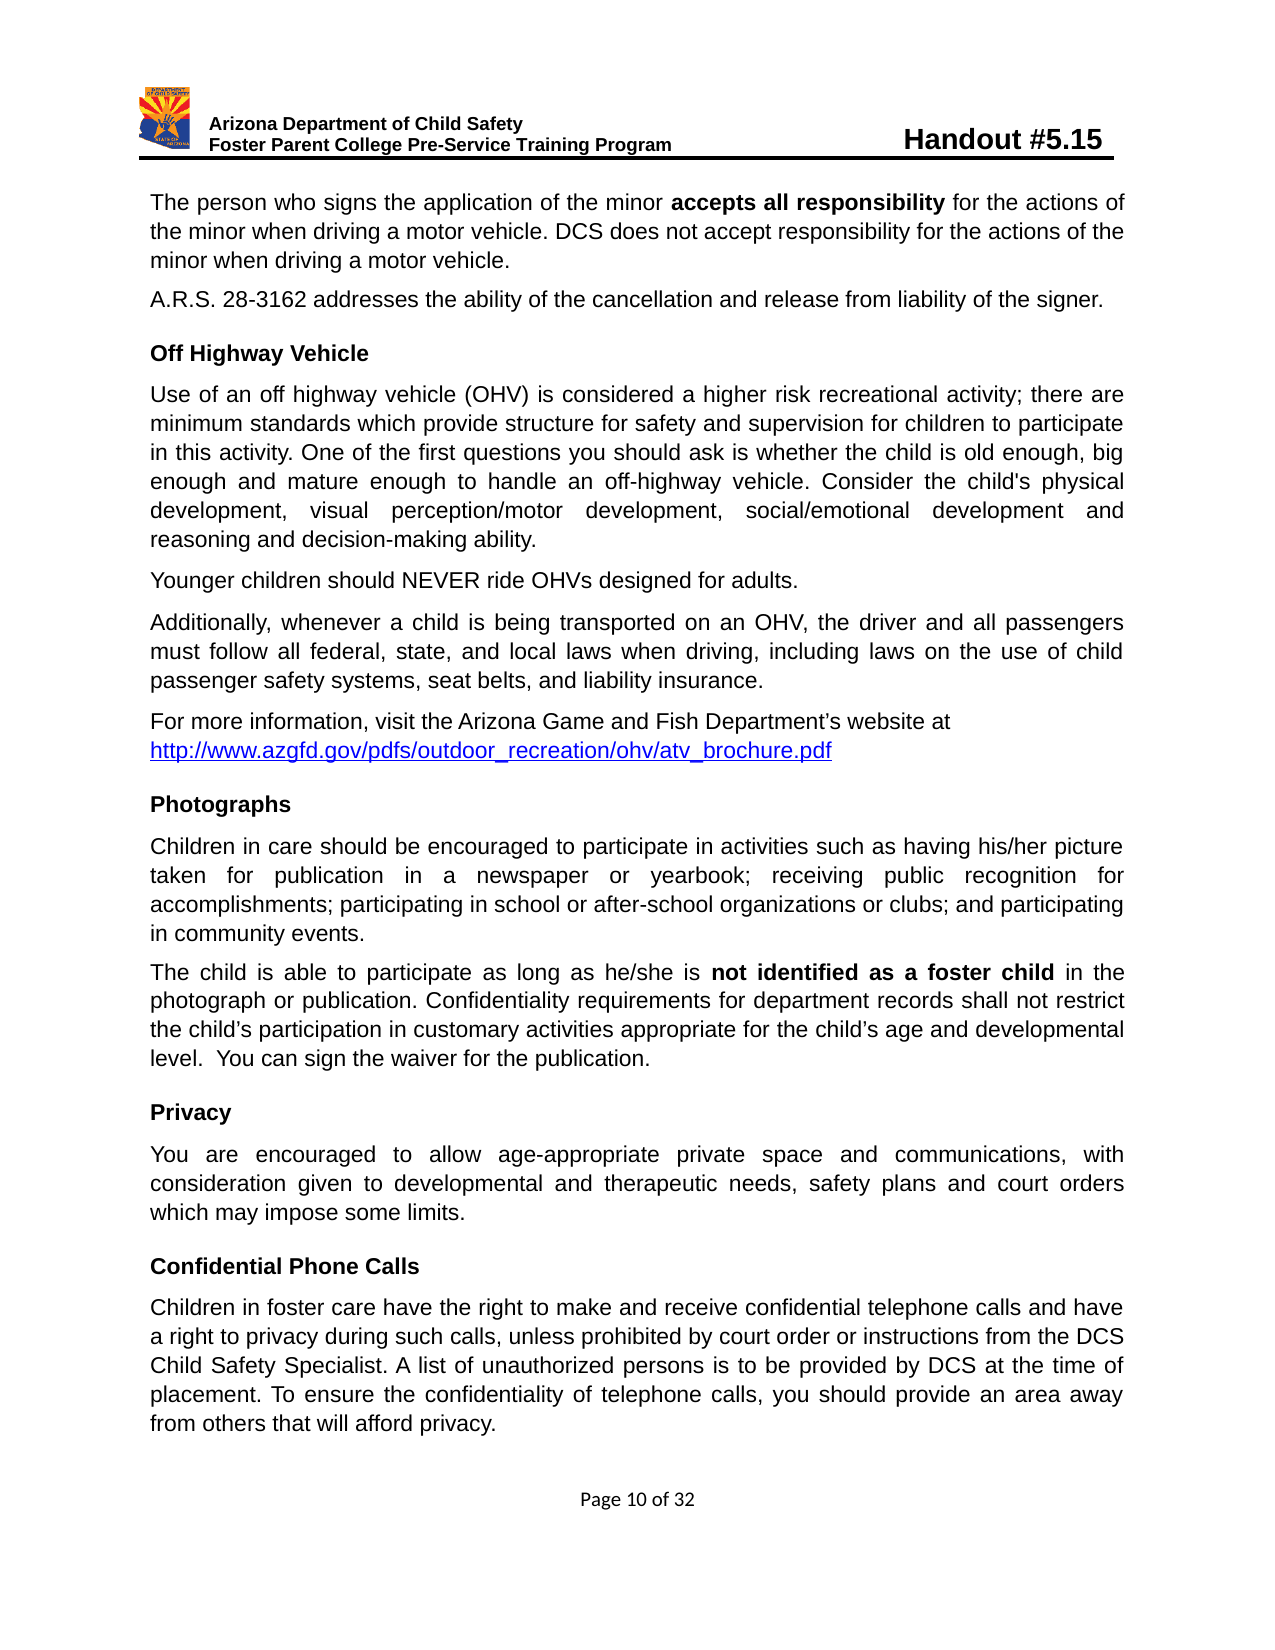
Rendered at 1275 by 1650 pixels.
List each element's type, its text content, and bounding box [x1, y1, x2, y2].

text For more information, visit the Arizona Game and Fish Department’s website at http://www.azgfd.gov/pdfs/outdoor_recreation/ohv/atv_brochure.pdf [150, 708, 1125, 764]
text Younger children should NEVER ride OHVs designed for adults. [150, 567, 1125, 594]
text Confidential Phone Calls [150, 1253, 1125, 1279]
text The child is able to participate as long as he/she is not identified as a foster child in the photograph or publication. Confidentiality requirements for department records shall not restrict the child’s participation in customary activities appropriate for the child’s age and developmental level. You can sign the waiver for the publication. [150, 958, 1125, 1072]
text Privacy [150, 1099, 1125, 1126]
text You are encouraged to allow age-appropriate private space and communications, with consideration given to developmental and therapeutic needs, safety plans and court orders which may impose some limits. [150, 1141, 1125, 1225]
text Children in foster care have the right to make and receive confidential telephone calls and have a right to privacy during such calls, unless prohibited by court order or instructions from the DCS Child Safety Specialist. A list of unauthorized persons is to be provided by DCS at the time of placement. To ensure the confidentiality of telephone calls, you should provide an area away from others that will afford privacy. [150, 1294, 1125, 1436]
text Photographs [150, 791, 1125, 818]
text Use of an off highway vehicle (OHV) is considered a higher risk recreational activity; there are minimum standards which provide structure for safety and supervision for children to participate in this activity. One of the first questions you should ask is whether the child is old enough, big enough and mature enough to handle an off-highway vehicle. Consider the child's physical development, visual perception/motor development, social/emotional development and reasoning and decision-making ability. [150, 381, 1125, 552]
text Off Highway Vehicle [150, 340, 1125, 366]
text The person who signs the application of the minor accepts all responsibility for the actions of the minor when driving a motor vehicle. DCS does not accept responsibility for the actions of the minor when driving a motor vehicle. [150, 189, 1125, 273]
text Children in care should be encouraged to participate in activities such as having his/her picture taken for publication in a newspaper or yearbook; receiving public recognition for accomplishments; participating in school or after-school organizations or clubs; and participating in community events. [150, 833, 1125, 946]
picture [138, 87, 190, 149]
text Additionally, whenever a child is being transported on an OHV, the driver and all passengers must follow all federal, state, and local laws when driving, including laws on the use of child passenger safety systems, seat belts, and liability insurance. [150, 609, 1125, 693]
text A.R.S. 28-3162 addresses the ability of the cancellation and release from liability of the signer. [150, 286, 1125, 312]
